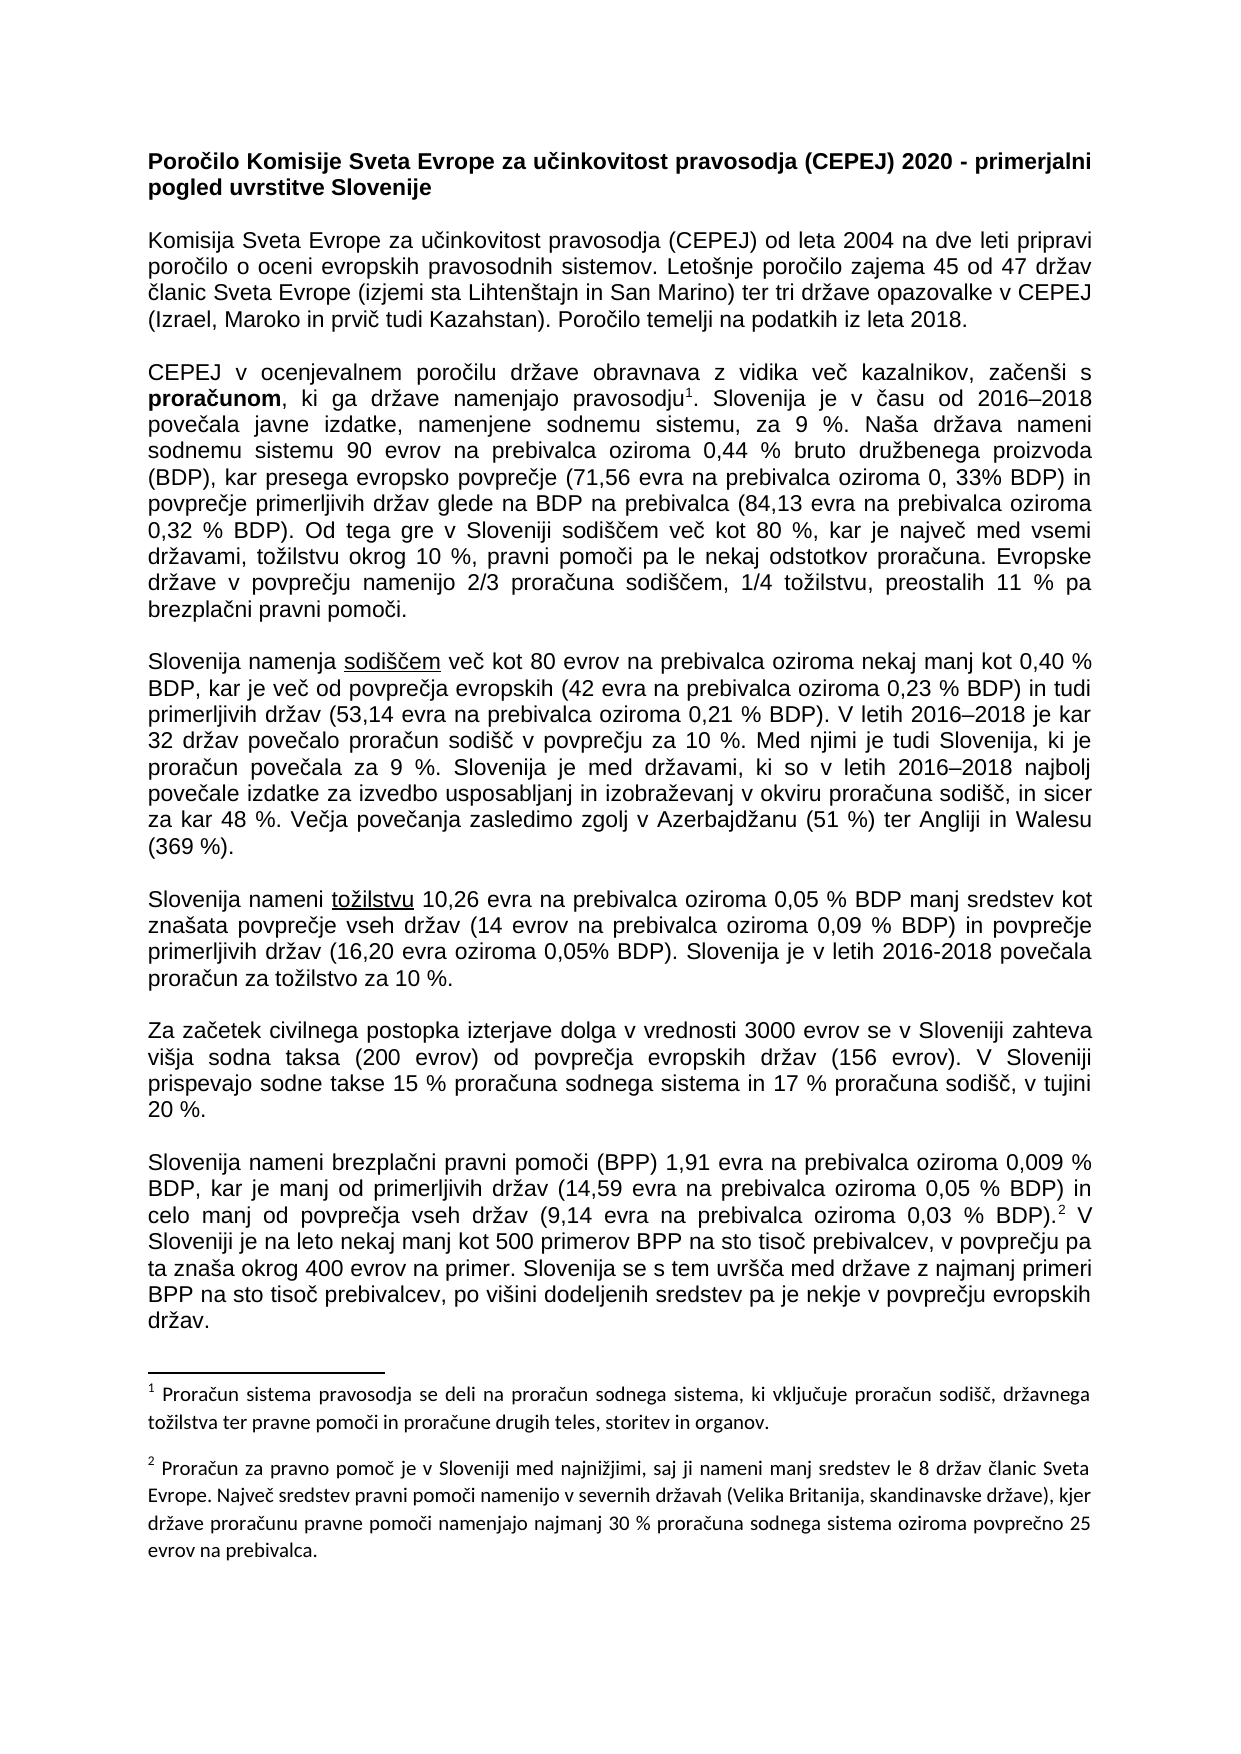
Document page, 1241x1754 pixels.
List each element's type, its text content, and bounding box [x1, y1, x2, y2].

text Za začetek civilnega postopka izterjave dolga v vrednosti 3000 evrov se v Sloveniji zahteva višja sodna taksa (200 evrov) od povprečja evropskih držav (156 evrov). V Sloveniji prispevajo sodne takse 15 % proračuna sodnega sistema in 17 % proračuna sodišč, v tujini 20 %. [148, 1017, 1093, 1123]
text Slovenija nameni tožilstvu 10,26 evra na prebivalca oziroma 0,05 % BDP manj sredstev kot znašata povprečje vseh držav (14 evrov na prebivalca oziroma 0,09 % BDP) in povprečje primerljivih držav (16,20 evra oziroma 0,05% BDP). Slovenija je v letih 2016-2018 povečala proračun za tožilstvo za 10 %. [148, 886, 1093, 991]
text Slovenija nameni brezplačni pravni pomoči (BPP) 1,91 evra na prebivalca oziroma 0,009 % BDP, kar je manj od primerljivih držav (14,59 evra na prebivalca oziroma 0,05 % BDP) in celo manj od povprečja vseh držav (9,14 evra na prebivalca oziroma 0,03 % BDP). V Sloveniji je na leto nekaj manj kot 500 primerov BPP na sto tisoč prebivalcev, v povprečju pa ta znaša okrog 400 evrov na primer. Slovenija se s tem uvršča med države z najmanj primeri BPP na sto tisoč prebivalcev, po višini dodeljenih sredstev pa je nekje v povprečju evropskih držav. [148, 1149, 1093, 1333]
text Poročilo Komisije Sveta Evrope za učinkovitost pravosodja (CEPEJ) 2020 - primerjalni pogled uvrstitve Slovenije [148, 148, 1093, 200]
text Komisija Sveta Evrope za učinkovitost pravosodja (CEPEJ) od leta 2004 na dve leti pripravi poročilo o oceni evropskih pravosodnih sistemov. Letošnje poročilo zajema 45 od 47 držav članic Sveta Evrope (izjemi sta Lihtenštajn in San Marino) ter tri države opazovalke v CEPEJ (Izrael, Maroko in prvič tudi Kazahstan). Poročilo temelji na podatkih iz leta 2018. [148, 227, 1093, 332]
text CEPEJ v ocenjevalnem poročilu države obravnava z vidika več kazalnikov, začenši s proračunom, ki ga države namenjajo pravosodju. Slovenija je v času od 2016–2018 povečala javne izdatke, namenjene sodnemu sistemu, za 9 %. Naša država nameni sodnemu sistemu 90 evrov na prebivalca oziroma 0,44 % bruto družbenega proizvoda (BDP), kar presega evropsko povprečje (71,56 evra na prebivalca oziroma 0, 33% BDP) in povprečje primerljivih držav glede na BDP na prebivalca (84,13 evra na prebivalca oziroma 0,32 % BDP). Od tega gre v Sloveniji sodiščem več kot 80 %, kar je največ med vsemi državami, tožilstvu okrog 10 %, pravni pomoči pa le nekaj odstotkov proračuna. Evropske države v povprečju namenijo 2/3 proračuna sodiščem, 1/4 tožilstvu, preostalih 11 % pa brezplačni pravni pomoči. [148, 358, 1093, 622]
text Slovenija namenja sodiščem več kot 80 evrov na prebivalca oziroma nekaj manj kot 0,40 % BDP, kar je več od povprečja evropskih (42 evra na prebivalca oziroma 0,23 % BDP) in tudi primerljivih držav (53,14 evra na prebivalca oziroma 0,21 % BDP). V letih 2016–2018 je kar 32 držav povečalo proračun sodišč v povprečju za 10 %. Med njimi je tudi Slovenija, ki je proračun povečala za 9 %. Slovenija je med državami, ki so v letih 2016–2018 najbolj povečale izdatke za izvedbo usposabljanj in izobraževanj v okviru proračuna sodišč, in sicer za kar 48 %. Večja povečanja zasledimo zgolj v Azerbajdžanu (51 %) ter Angliji in Walesu (369 %). [148, 648, 1093, 859]
